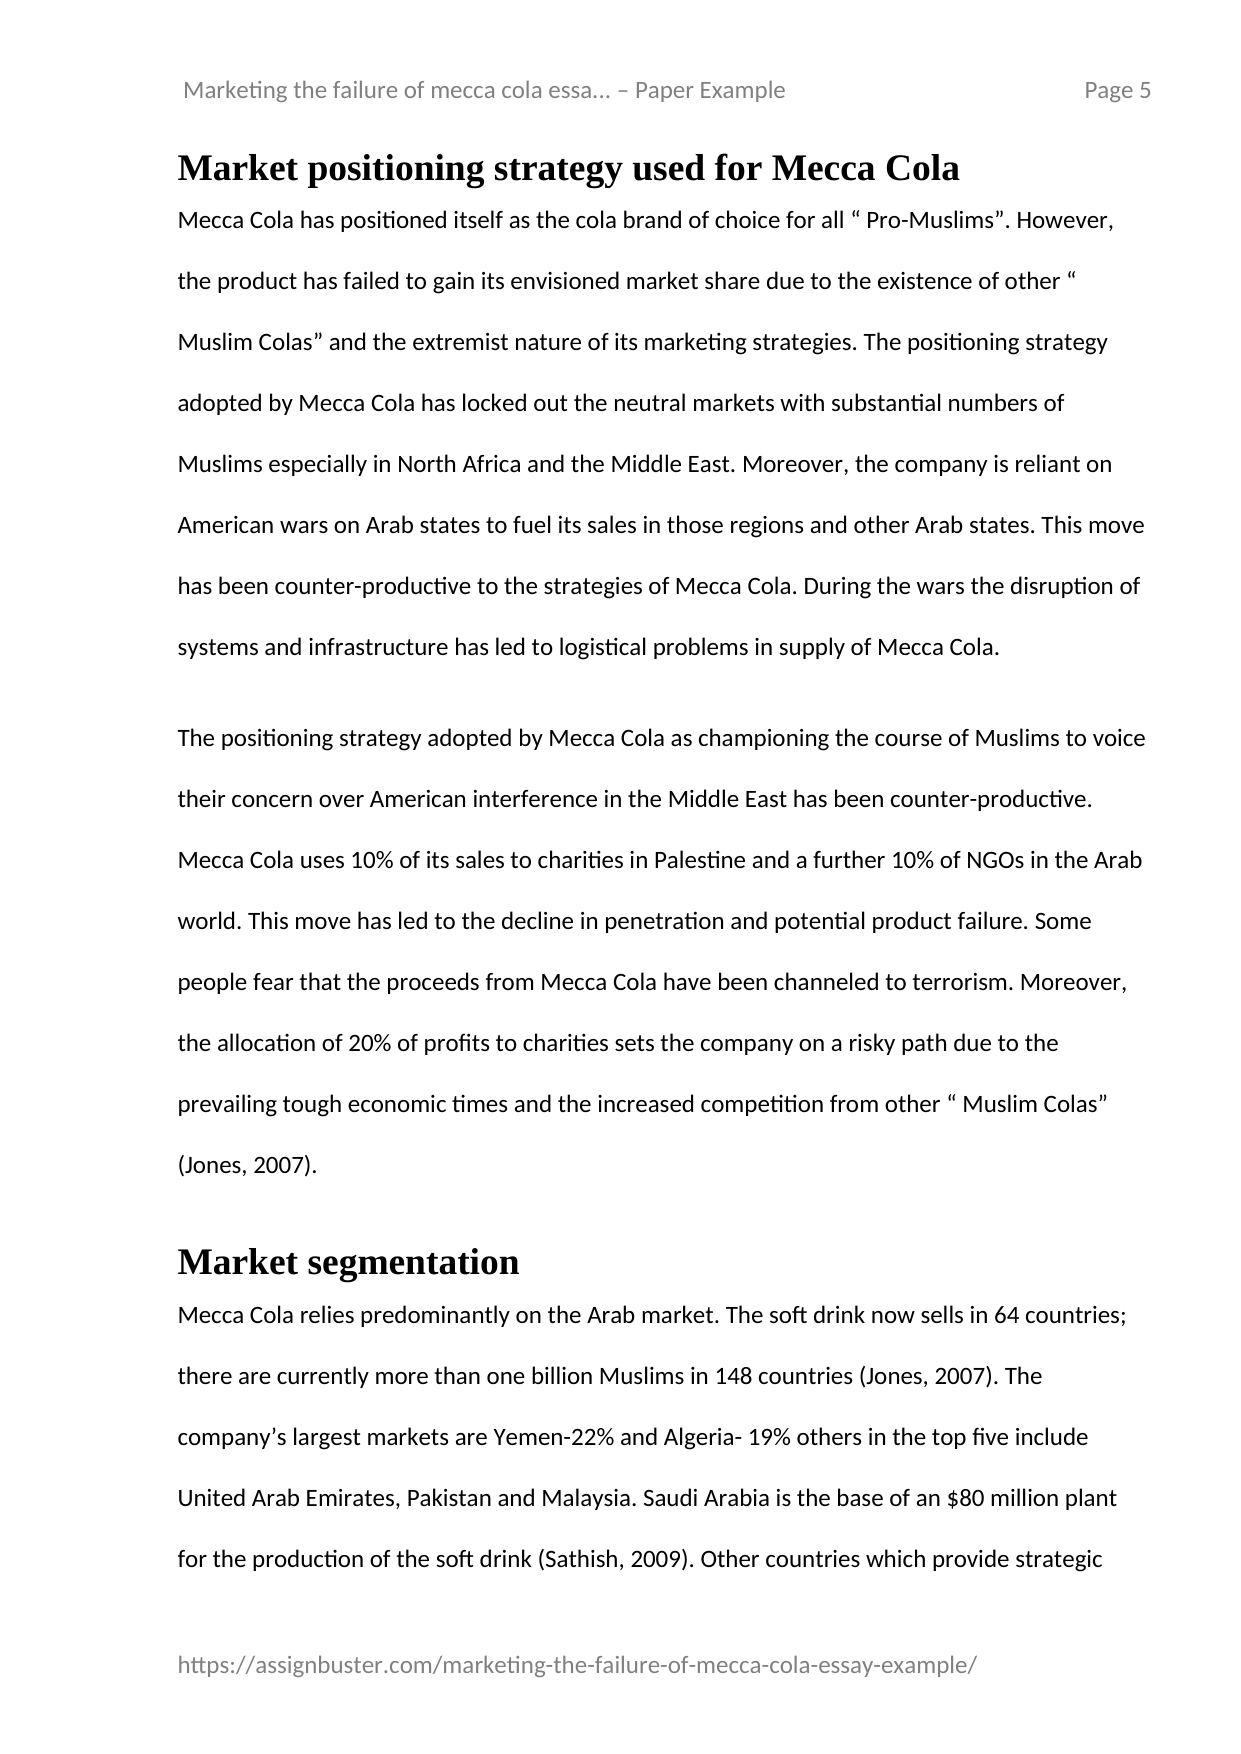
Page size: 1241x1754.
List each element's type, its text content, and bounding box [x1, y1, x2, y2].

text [177, 1299, 1152, 1573]
text Mecca Cola has positioned itself as the cola brand of choice for all “ Pro-Muslims”. However, the product has failed to gain its envisioned market share due to the existence of other “ Muslim Colas” and the extremist nature of its marketing strategies. The positioning strategy adopted by Mecca Cola has locked out the neutral markets with substantial numbers of Muslims especially in North Africa and the Middle East. Moreover, the company is reliant on American wars on Arab states to fuel its sales in those regions and other Arab states. This move has been counter-productive to the strategies of Mecca Cola. During the wars the disruption of systems and infrastructure has led to logistical problems in supply of Mecca Cola. [177, 204, 1152, 662]
subtitle Market segmentation [177, 1240, 1152, 1283]
text The positioning strategy adopted by Mecca Cola as championing the course of Muslims to voice their concern over American interference in the Middle East has been counter-productive. Mecca Cola uses 10% of its sales to charities in Palestine and a further 10% of NGOs in the Arab world. This move has led to the decline in penetration and potential product failure. Some people fear that the proceeds from Mecca Cola have been channeled to terrorism. Moreover, the allocation of 20% of profits to charities sets the company on a risky path due to the prevailing tough economic times and the increased competition from other “ Muslim Colas” (Jones, 2007). [177, 722, 1152, 1180]
subtitle Market positioning strategy used for Mecca Cola [177, 145, 1152, 188]
